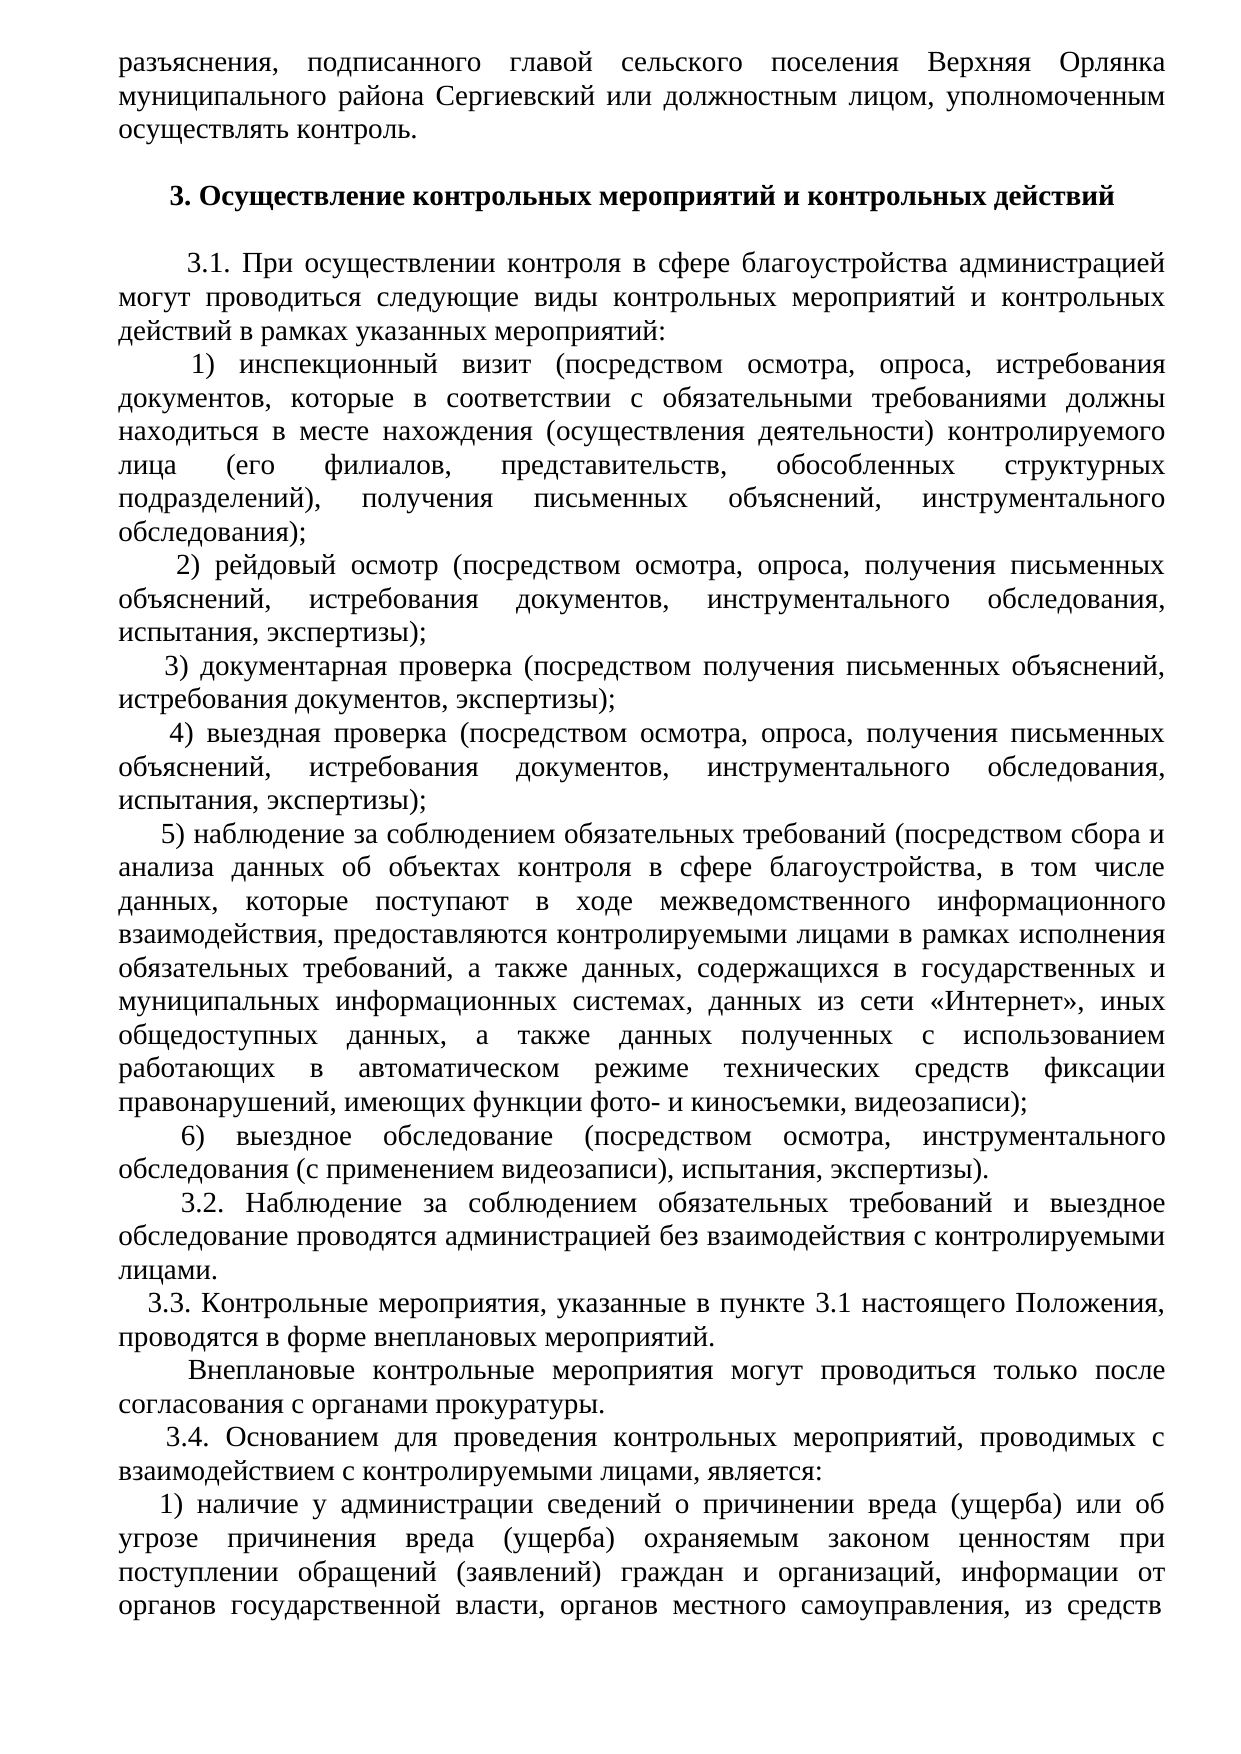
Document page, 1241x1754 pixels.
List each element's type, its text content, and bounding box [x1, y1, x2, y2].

text 5) наблюдение за соблюдением обязательных требований (посредством сбора и анализа данных об объектах контроля в сфере благоустройства, в том числе данных, которые поступают в ходе межведомственного информационного взаимодействия, предоставляются контролируемыми лицами в рамках исполнения обязательных требований, а также данных, содержащихся в государственных и муниципальных информационных системах, данных из сети «Интернет», иных общедоступных данных, а также данных полученных с использованием работающих в автоматическом режиме технических средств фиксации правонарушений, имеющих функции фото- и киносъемки, видеозаписи); [118, 816, 1166, 1118]
text Внеплановые контрольные мероприятия могут проводиться только после согласования с органами прокуратуры. [118, 1352, 1166, 1419]
text разъяснения, подписанного главой сельского поселения Верхняя Орлянка муниципального района Сергиевский или должностным лицом, уполномоченным осуществлять контроль. [118, 44, 1166, 145]
text 3. Осуществление контрольных мероприятий и контрольных действий [118, 178, 1166, 212]
text 1) наличие у администрации сведений о причинении вреда (ущерба) или об угрозе причинения вреда (ущерба) охраняемым законом ценностям при поступлении обращений (заявлений) граждан и организаций, информации от органов государственной власти, органов местного самоуправления, из средств [118, 1487, 1166, 1621]
text 1) инспекционный визит (посредством осмотра, опроса, истребования документов, которые в соответствии с обязательными требованиями должны находиться в месте нахождения (осуществления деятельности) контролируемого лица (его филиалов, представительств, обособленных структурных подразделений), получения письменных объяснений, инструментального обследования); [118, 346, 1166, 547]
text 3) документарная проверка (посредством получения письменных объяснений, истребования документов, экспертизы); [118, 648, 1166, 715]
text 6) выездное обследование (посредством осмотра, инструментального обследования (с применением видеозаписи), испытания, экспертизы). [118, 1118, 1166, 1185]
text 3.3. Контрольные мероприятия, указанные в пункте 3.1 настоящего Положения, проводятся в форме внеплановых мероприятий. [118, 1285, 1166, 1352]
text 4) выездная проверка (посредством осмотра, опроса, получения письменных объяснений, истребования документов, инструментального обследования, испытания, экспертизы); [118, 715, 1166, 816]
text 3.2. Наблюдение за соблюдением обязательных требований и выездное обследование проводятся администрацией без взаимодействия с контролируемыми лицами. [118, 1185, 1166, 1285]
text 2) рейдовый осмотр (посредством осмотра, опроса, получения письменных объяснений, истребования документов, инструментального обследования, испытания, экспертизы); [118, 547, 1166, 648]
text 3.1. При осуществлении контроля в сфере благоустройства администрацией могут проводиться следующие виды контрольных мероприятий и контрольных действий в рамках указанных мероприятий: [118, 246, 1166, 346]
text 3.4. Основанием для проведения контрольных мероприятий, проводимых с взаимодействием с контролируемыми лицами, является: [118, 1419, 1166, 1487]
